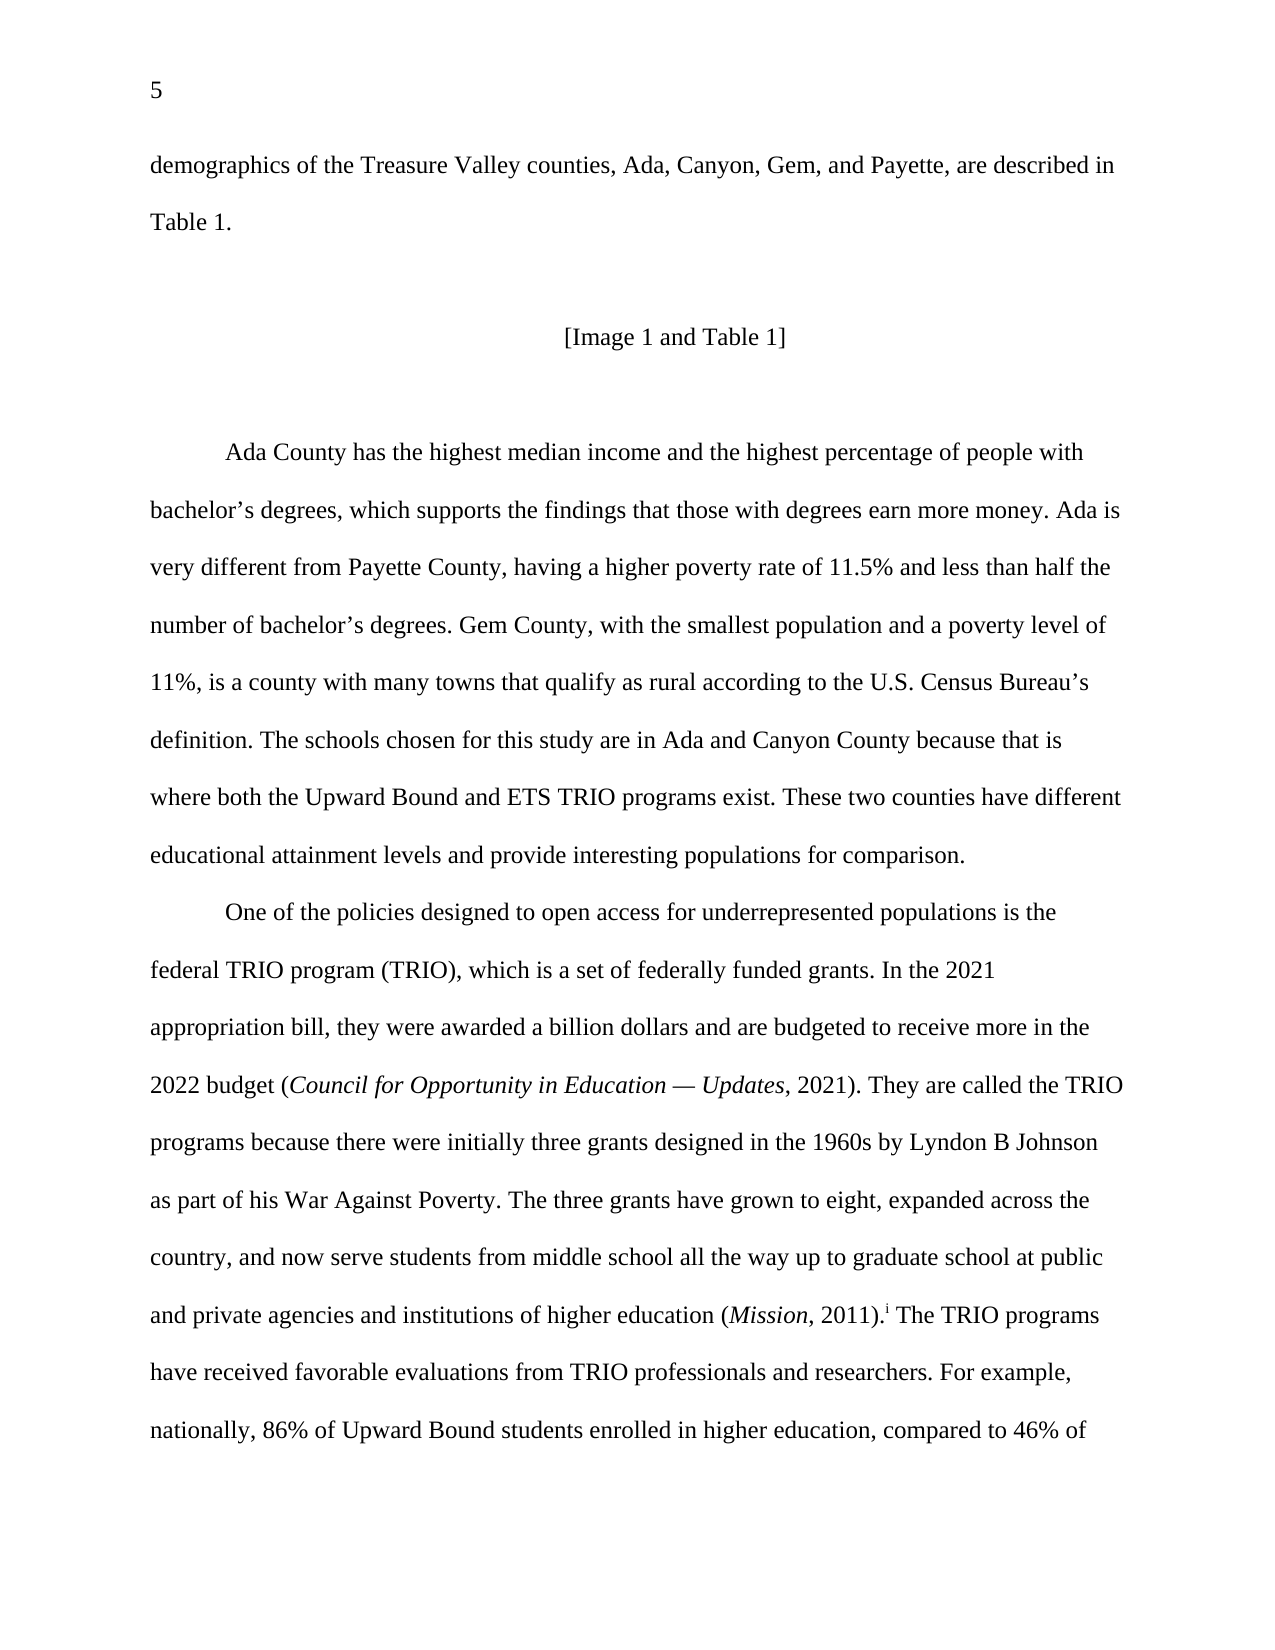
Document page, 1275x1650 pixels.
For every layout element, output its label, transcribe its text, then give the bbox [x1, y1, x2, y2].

text [Image 1 and Table 1] [150, 322, 1125, 351]
text Ada County has the highest median income and the highest percentage of people with bachelor’s degrees, which supports the findings that those with degrees earn more money. Ada is very different from Payette County, having a higher poverty rate of 11.5% and less than half the number of bachelor’s degrees. Gem County, with the smallest population and a poverty level of 11%, is a county with many towns that qualify as rural according to the U.S. Census Bureau’s definition. The schools chosen for this study are in Ada and Canyon County because that is where both the Upward Bound and ETS TRIO programs exist. These two counties have different educational attainment levels and provide interesting populations for comparison. [150, 437, 1125, 869]
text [150, 897, 1125, 1444]
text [150, 150, 1125, 236]
